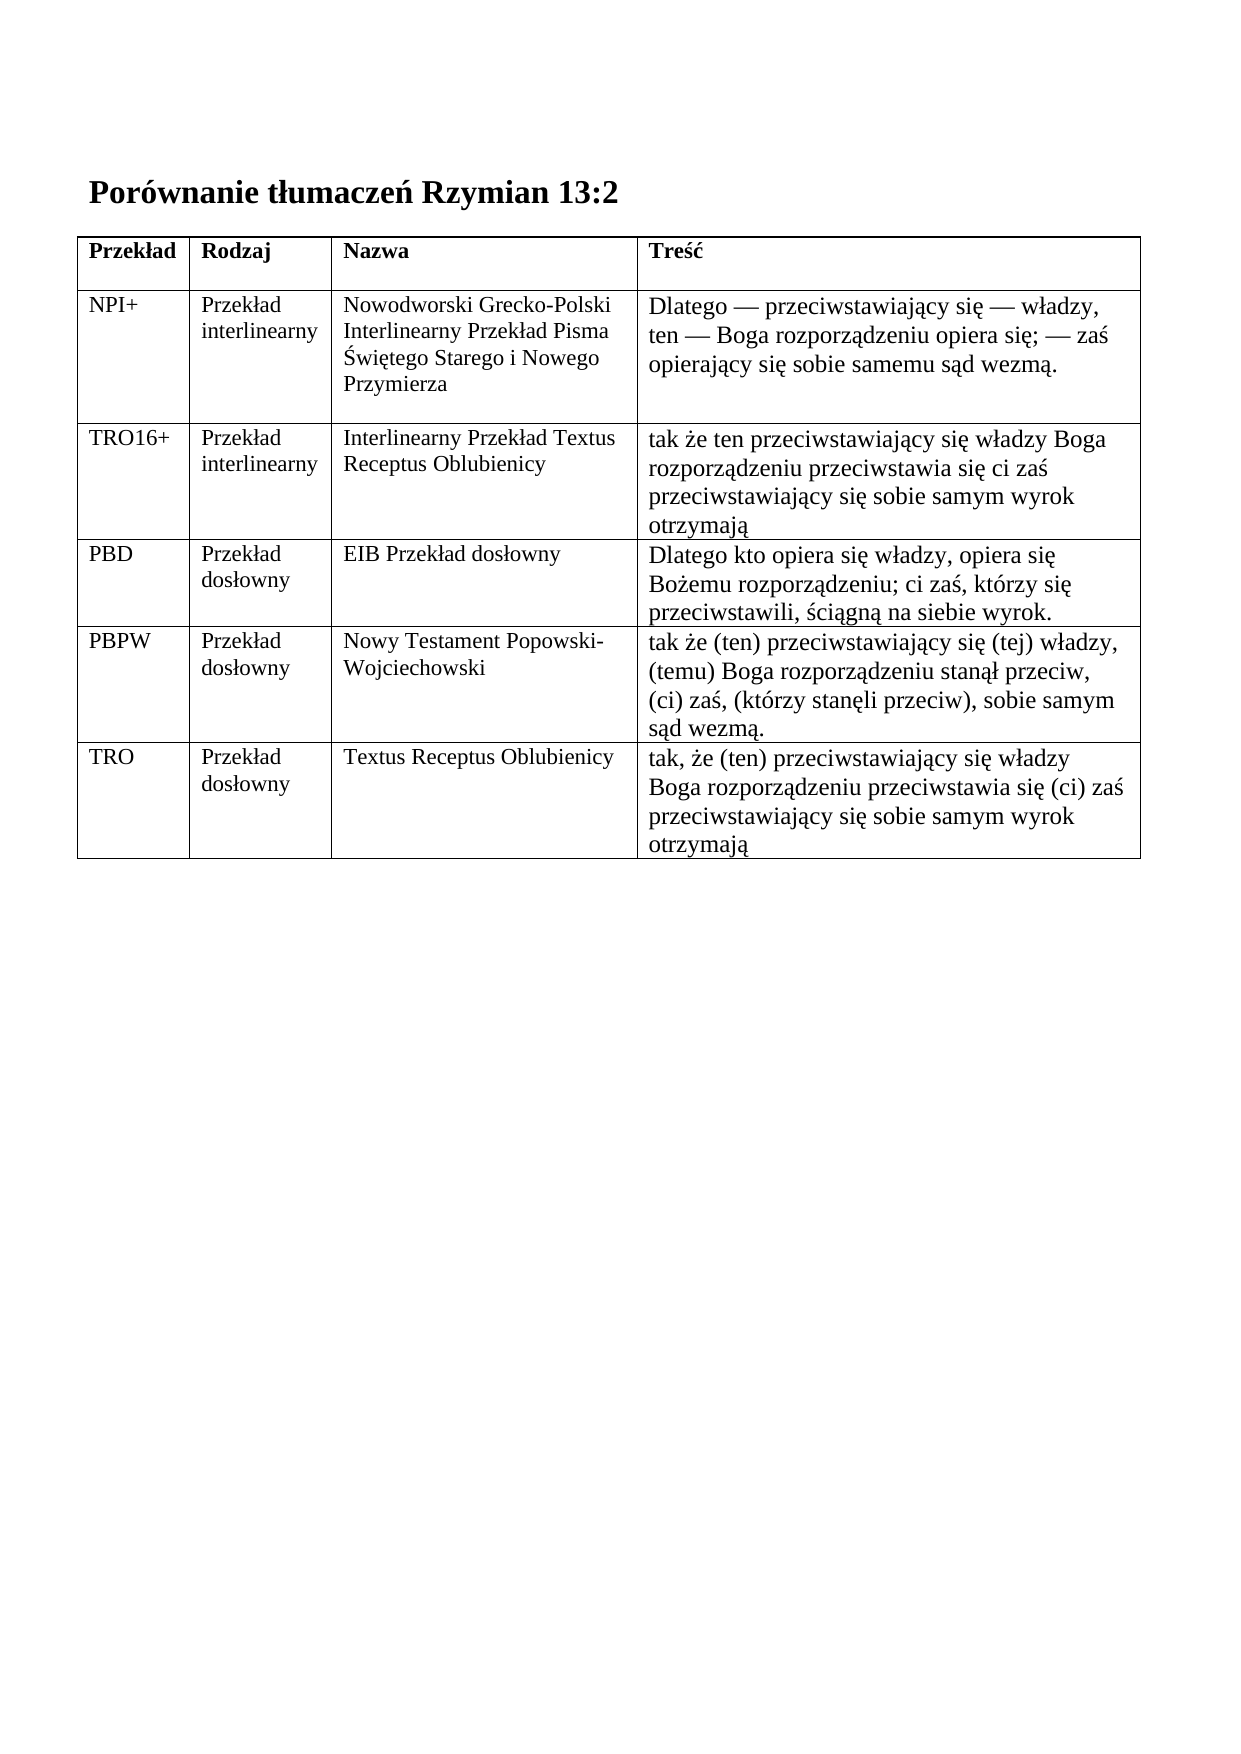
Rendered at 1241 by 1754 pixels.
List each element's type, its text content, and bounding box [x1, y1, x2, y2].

table_cell PBD [78, 540, 189, 626]
table_header Rodzaj [190, 238, 331, 290]
table_header Nazwa [332, 238, 637, 290]
table_cell Przekład dosłowny [190, 540, 331, 626]
table_cell Przekład dosłowny [190, 627, 331, 742]
table_cell Textus Receptus Oblubienicy [332, 743, 637, 858]
table_header Przekład [78, 238, 189, 290]
table_cell Przekład interlinearny [190, 291, 331, 423]
table_cell Nowy Testament Popowski-Wojciechowski [332, 627, 637, 742]
table_cell EIB Przekład dosłowny [332, 540, 637, 626]
table_cell tak że ten przeciwstawiający się władzy Boga rozporządzeniu przeciwstawia się ci zaś przeciwstawiający się sobie samym wyrok otrzymają [638, 424, 1140, 539]
table_cell TRO16+ [78, 424, 189, 539]
table_cell Interlinearny Przekład Textus Receptus Oblubienicy [332, 424, 637, 539]
table_cell tak że (ten) przeciwstawiający się (tej) władzy, (temu) Boga rozporządzeniu stanął przeciw, (ci) zaś, (którzy stanęli przeciw), sobie samym sąd wezmą. [638, 627, 1140, 742]
table_cell Przekład interlinearny [190, 424, 331, 539]
table_cell NPI+ [78, 291, 189, 423]
text Porównanie tłumaczeń Rzymian 13:2 [88, 173, 1152, 211]
table_cell tak, że (ten) przeciwstawiający się władzy Boga rozporządzeniu przeciwstawia się (ci) zaś przeciwstawiający się sobie samym wyrok otrzymają [638, 743, 1140, 858]
table_cell TRO [78, 743, 189, 858]
table_cell PBPW [78, 627, 189, 742]
table_cell Dlatego ― przeciwstawiający się ― władzy, ten ― Boga rozporządzeniu opiera się; ― zaś opierający się sobie samemu sąd wezmą. [638, 291, 1140, 423]
table_cell Nowodworski Grecko-Polski Interlinearny Przekład Pisma Świętego Starego i Nowego Przymierza [332, 291, 637, 423]
table_header Treść [638, 238, 1140, 290]
table_cell Dlatego kto opiera się władzy, opiera się Bożemu rozporządzeniu; ci zaś, którzy się przeciwstawili, ściągną na siebie wyrok. [638, 540, 1140, 626]
table_cell Przekład dosłowny [190, 743, 331, 858]
